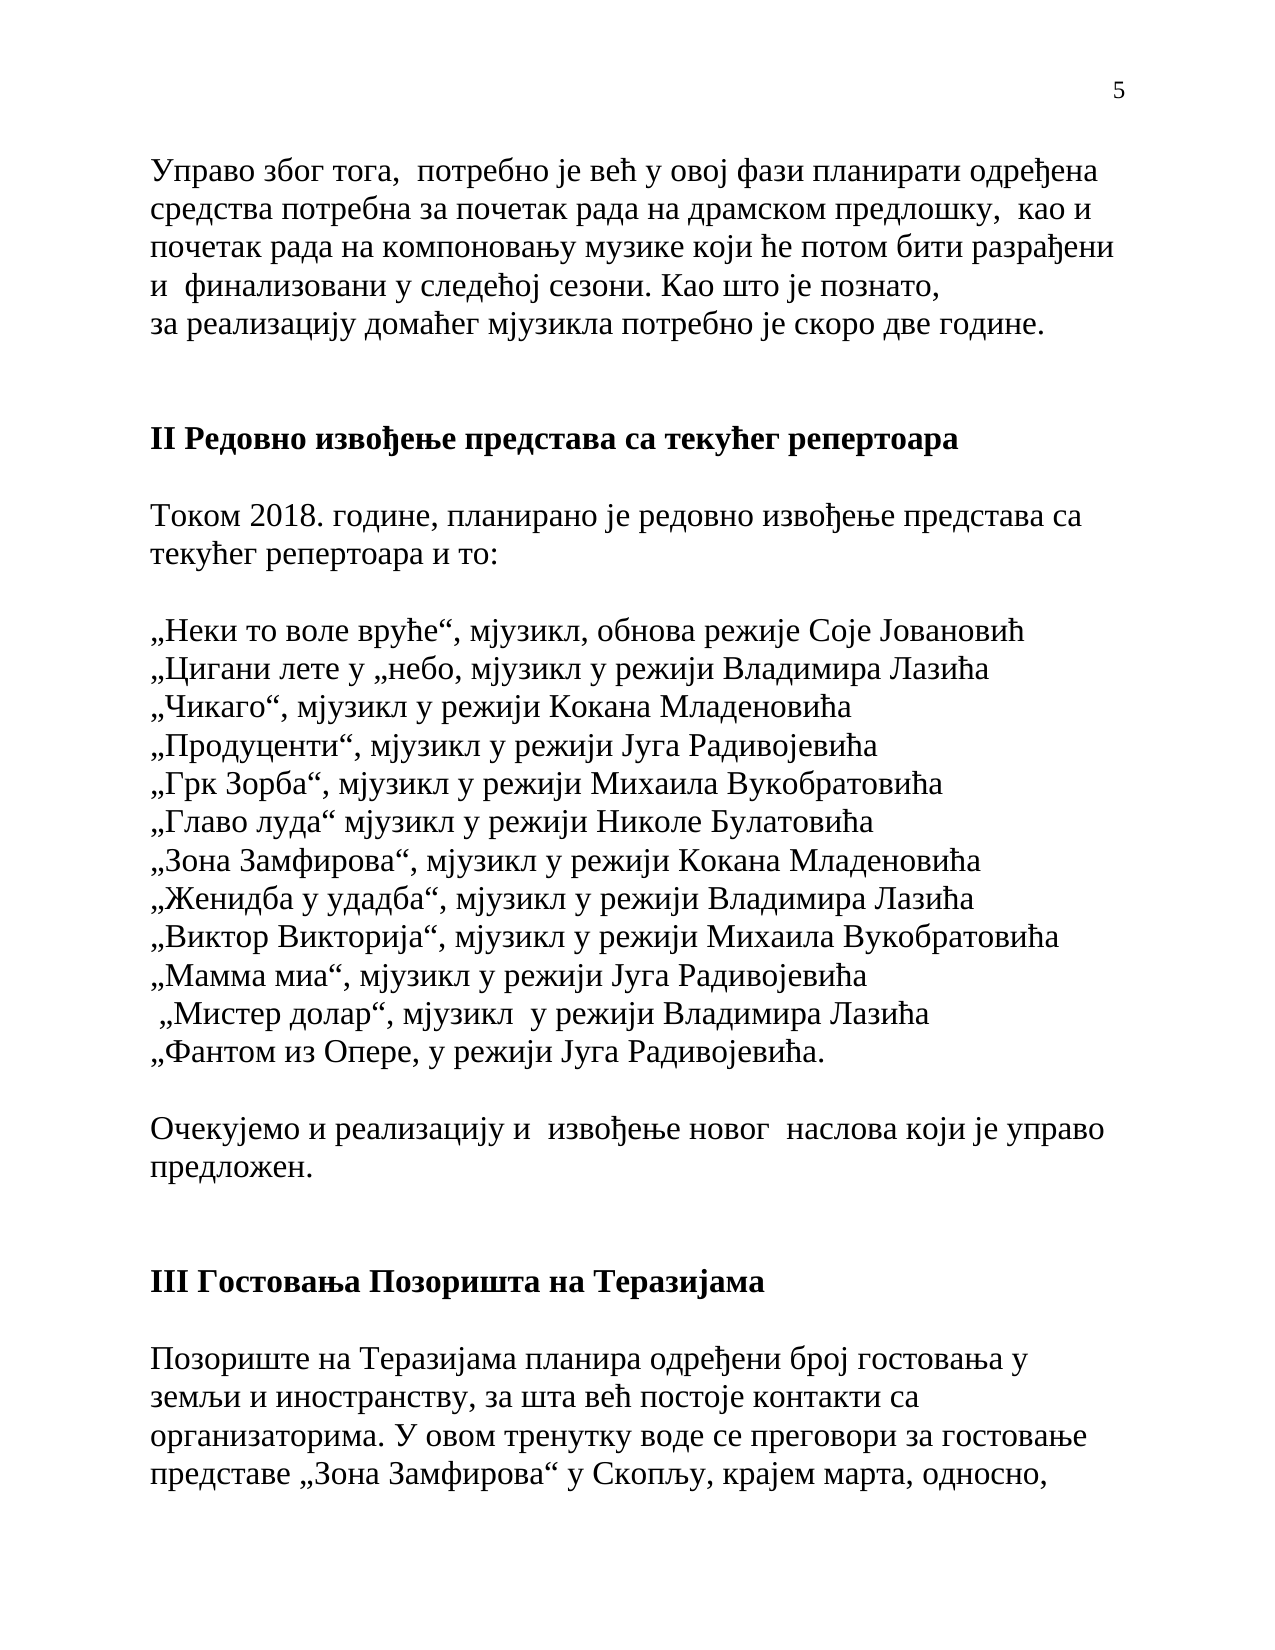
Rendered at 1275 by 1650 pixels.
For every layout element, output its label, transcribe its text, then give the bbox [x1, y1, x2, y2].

text за реализацију домаћег мјузикла потребно је скоро две године. [150, 303, 1125, 342]
text Управо због тога, потребно је већ у овој фази планирати одређена средства потребна за почетак рада на драмском предлошку, као и почетак рада на компоновању музике који ће потом бити разрађени и финализовани у следећој сезони. Као што је познато, [150, 150, 1125, 303]
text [150, 1338, 1125, 1492]
text „Неки то воле вруће“, мјузикл, обнова режије Соје Јовановић [150, 610, 1125, 648]
text „Цигани лете у „небо, мјузикл у режији Владимира Лазића [150, 648, 1125, 687]
text Током 2018. године, планирано је редовно извођење представа са текућег репертоара и то: [150, 495, 1125, 572]
text „Продуценти“, мјузикл у режији Југа Радивојевића [150, 725, 1125, 763]
text „Главо луда“ мјузикл у режији Николе Булатовића [150, 802, 1125, 840]
text „Зона Замфирова“, мјузикл у режији Кокана Младеновића [150, 840, 1125, 878]
text „Чикаго“, мјузикл у режији Кокана Младеновића [150, 687, 1125, 725]
text „Грк Зорба“, мјузикл у режији Михаила Вукобратовића [150, 763, 1125, 802]
text „Мамма миа“, мјузикл у режији Југа Радивојевића [150, 955, 1125, 993]
text „Мистер долар“, мјузикл у режији Владимира Лазића [150, 993, 1125, 1032]
text II Редовно извођење представа са текућег репертоара [150, 418, 1125, 457]
text Очекујемо и реализацију и извођење новог наслова који је управо предложен. [150, 1108, 1125, 1185]
text „Фантом из Опере, у режији Југа Радивојевића. [150, 1032, 1125, 1070]
text „Виктор Викторија“, мјузикл у режији Михаила Вукобратовића [150, 917, 1125, 955]
text III Гостовања Позоришта на Теразијама [150, 1262, 1125, 1300]
text „Женидба у удадба“, мјузикл у режији Владимира Лазића [150, 878, 1125, 917]
